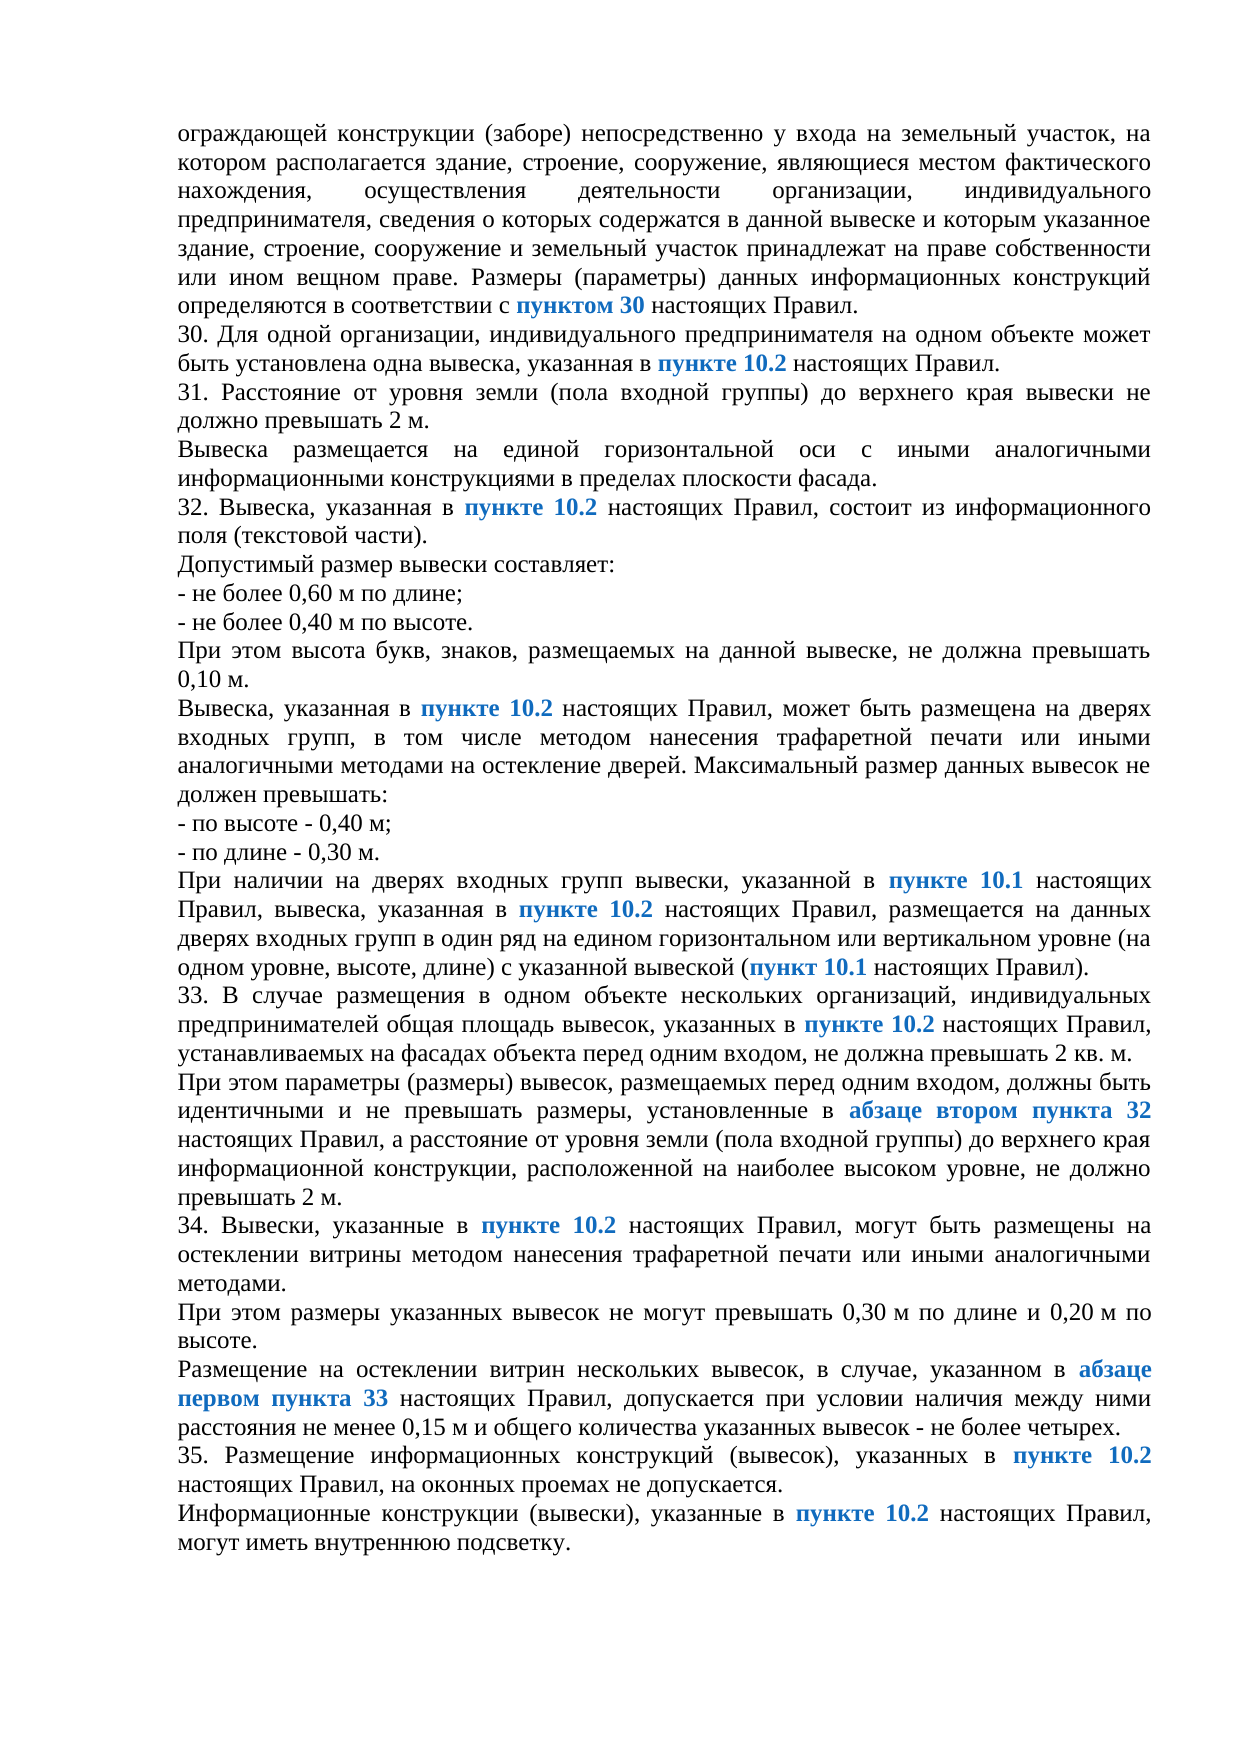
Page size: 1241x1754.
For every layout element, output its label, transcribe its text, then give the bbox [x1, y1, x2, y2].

text При этом высота букв, знаков, размещаемых на данной вывеске, не должна превышать 0,10 м. [177, 636, 1152, 693]
text 34. Вывески, указанные в пункте 10.2 настоящих Правил, могут быть размещены на остеклении витрины методом нанесения трафаретной печати или иными аналогичными методами. [177, 1211, 1152, 1297]
text 32. Вывеска, указанная в пункте 10.2 настоящих Правил, состоит из информационного поля (текстовой части). [177, 492, 1152, 549]
text 33. В случае размещения в одном объекте нескольких организаций, индивидуальных предпринимателей общая площадь вывесок, указанных в пункте 10.2 настоящих Правил, устанавливаемых на фасадах объекта перед одним входом, не должна превышать 2 кв. м. [177, 981, 1152, 1067]
text 31. Расстояние от уровня земли (пола входной группы) до верхнего края вывески не должно превышать 2 м. [177, 377, 1152, 434]
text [177, 118, 1152, 319]
text Вывеска размещается на единой горизонтальной оси с иными аналогичными информационными конструкциями в пределах плоскости фасада. [177, 434, 1152, 492]
text Допустимый размер вывески составляет: [177, 549, 1152, 578]
text 35. Размещение информационных конструкций (вывесок), указанных в пункте 10.2 настоящих Правил, на оконных проемах не допускается. [177, 1441, 1152, 1498]
text При этом параметры (размеры) вывесок, размещаемых перед одним входом, должны быть идентичными и не превышать размеры, установленные в абзаце втором пункта 32 настоящих Правил, а расстояние от уровня земли (пола входной группы) до верхнего края информационной конструкции, расположенной на наиболее высоком уровне, не должно превышать 2 м. [177, 1067, 1152, 1211]
text Информационные конструкции (вывески), указанные в пункте 10.2 настоящих Правил, могут иметь внутреннюю подсветку. [177, 1498, 1152, 1556]
text 30. Для одной организации, индивидуального предпринимателя на одном объекте может быть установлена одна вывеска, указанная в пункте 10.2 настоящих Правил. [177, 319, 1152, 377]
text - по длине - 0,30 м. [177, 837, 1152, 866]
text - по высоте - 0,40 м; [177, 808, 1152, 837]
text Размещение на остеклении витрин нескольких вывесок, в случае, указанном в абзаце первом пункта 33 настоящих Правил, допускается при условии наличия между ними расстояния не менее 0,15 м и общего количества указанных вывесок - не более четырех. [177, 1354, 1152, 1441]
text - не более 0,40 м по высоте. [177, 607, 1152, 636]
text Вывеска, указанная в пункте 10.2 настоящих Правил, может быть размещена на дверях входных групп, в том числе методом нанесения трафаретной печати или иными аналогичными методами на остекление дверей. Максимальный размер данных вывесок не должен превышать: [177, 693, 1152, 808]
text При наличии на дверях входных групп вывески, указанной в пункте 10.1 настоящих Правил, вывеска, указанная в пункте 10.2 настоящих Правил, размещается на данных дверях входных групп в один ряд на едином горизонтальном или вертикальном уровне (на одном уровне, высоте, длине) с указанной вывеской (пункт 10.1 настоящих Правил). [177, 866, 1152, 981]
text При этом размеры указанных вывесок не могут превышать 0,30 м по длине и 0,20 м по высоте. [177, 1297, 1152, 1354]
text - не более 0,60 м по длине; [177, 578, 1152, 607]
